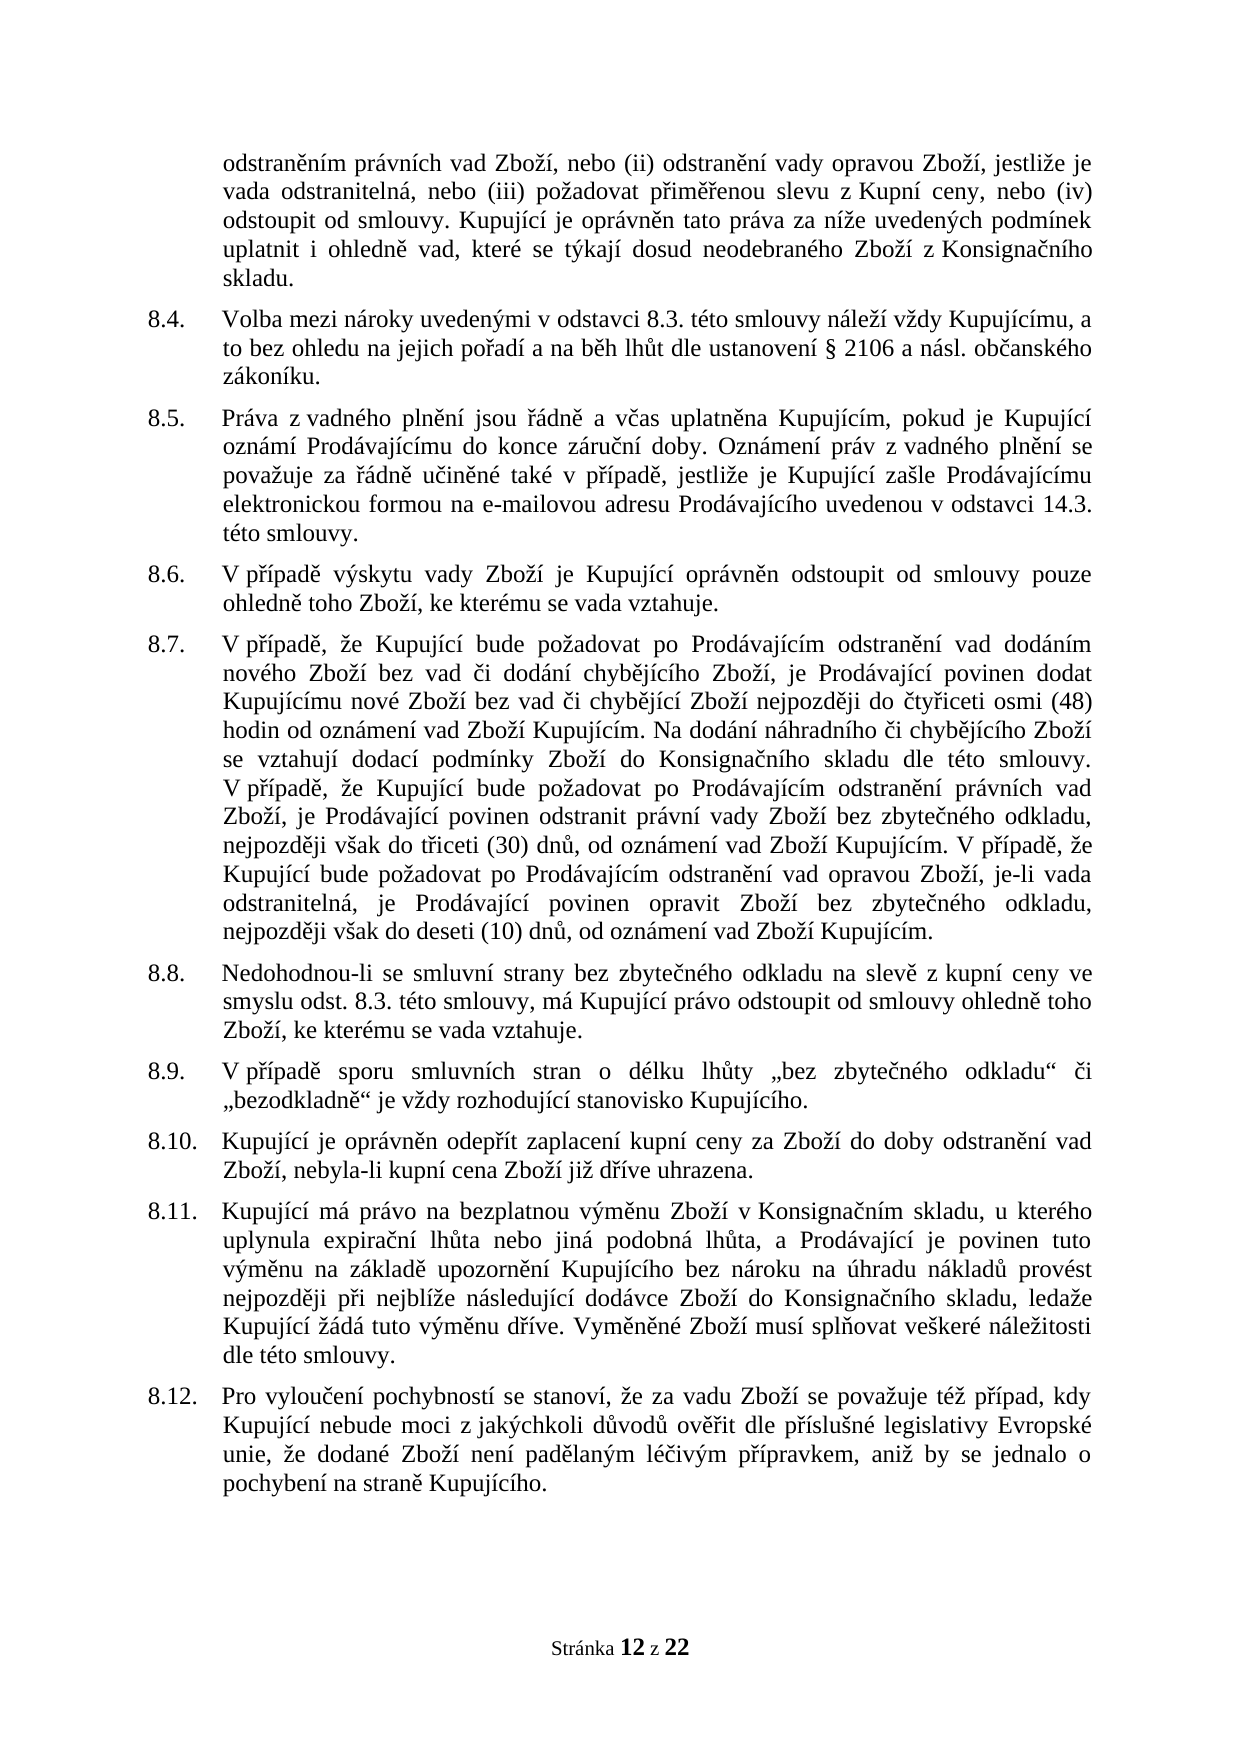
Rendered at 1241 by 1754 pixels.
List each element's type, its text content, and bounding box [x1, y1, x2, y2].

subtitle Kupující je oprávněn odepřít zaplacení kupní ceny za Zboží do doby odstranění vad Zboží, nebyla-li kupní cena Zboží již dříve uhrazena. [148, 1126, 1093, 1184]
subtitle Pro vyloučení pochybností se stanoví, že za vadu Zboží se považuje též případ, kdy Kupující nebude moci z jakýchkoli důvodů ověřit dle příslušné legislativy Evropské unie, že dodané Zboží není padělaným léčivým přípravkem, aniž by se jednalo o pochybení na straně Kupujícího. [148, 1381, 1093, 1496]
subtitle Volba mezi nároky uvedenými v odstavci 8.3. této smlouvy náleží vždy Kupujícímu, a to bez ohledu na jejich pořadí a na běh lhůt dle ustanovení § 2106 a násl. občanského zákoníku. [148, 304, 1093, 390]
subtitle V případě, že Kupující bude požadovat po Prodávajícím odstranění vad dodáním nového Zboží bez vad či dodání chybějícího Zboží, je Prodávající povinen dodat Kupujícímu nové Zboží bez vad či chybějící Zboží nejpozději do čtyřiceti osmi (48) hodin od oznámení vad Zboží Kupujícím. Na dodání náhradního či chybějícího Zboží se vztahují dodací podmínky Zboží do Konsignačního skladu dle této smlouvy. V případě, že Kupující bude požadovat po Prodávajícím odstranění právních vad Zboží, je Prodávající povinen odstranit právní vady Zboží bez zbytečného odkladu, nejpozději však do třiceti (30) dnů, od oznámení vad Zboží Kupujícím. V případě, že Kupující bude požadovat po Prodávajícím odstranění vad opravou Zboží, je-li vada odstranitelná, je Prodávající povinen opravit Zboží bez zbytečného odkladu, nejpozději však do deseti (10) dnů, od oznámení vad Zboží Kupujícím. [148, 629, 1093, 945]
subtitle Nedohodnou-li se smluvní strany bez zbytečného odkladu na slevě z kupní ceny ve smyslu odst. 8.3. této smlouvy, má Kupující právo odstoupit od smlouvy ohledně toho Zboží, ke kterému se vada vztahuje. [148, 958, 1093, 1044]
subtitle V případě sporu smluvních stran o délku lhůty „bez zbytečného odkladu“ či „bezodkladně“ je vždy rozhodující stanovisko Kupujícího. [148, 1056, 1093, 1114]
subtitle Kupující má právo na bezplatnou výměnu Zboží v Konsignačním skladu, u kterého uplynula expirační lhůta nebo jiná podobná lhůta, a Prodávající je povinen tuto výměnu na základě upozornění Kupujícího bez nároku na úhradu nákladů provést nejpozději při nejblíže následující dodávce Zboží do Konsignačního skladu, ledaže Kupující žádá tuto výměnu dříve. Vyměněné Zboží musí splňovat veškeré náležitosti dle této smlouvy. [148, 1196, 1093, 1369]
subtitle V případě výskytu vady Zboží je Kupující oprávněn odstoupit od smlouvy pouze ohledně toho Zboží, ke kterému se vada vztahuje. [148, 559, 1093, 616]
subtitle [148, 148, 1093, 291]
subtitle Práva z vadného plnění jsou řádně a včas uplatněna Kupujícím, pokud je Kupující oznámí Prodávajícímu do konce záruční doby. Oznámení práv z vadného plnění se považuje za řádně učiněné také v případě, jestliže je Kupující zašle Prodávajícímu elektronickou formou na e-mailovou adresu Prodávajícího uvedenou v odstavci 14.3. této smlouvy. [148, 403, 1093, 546]
